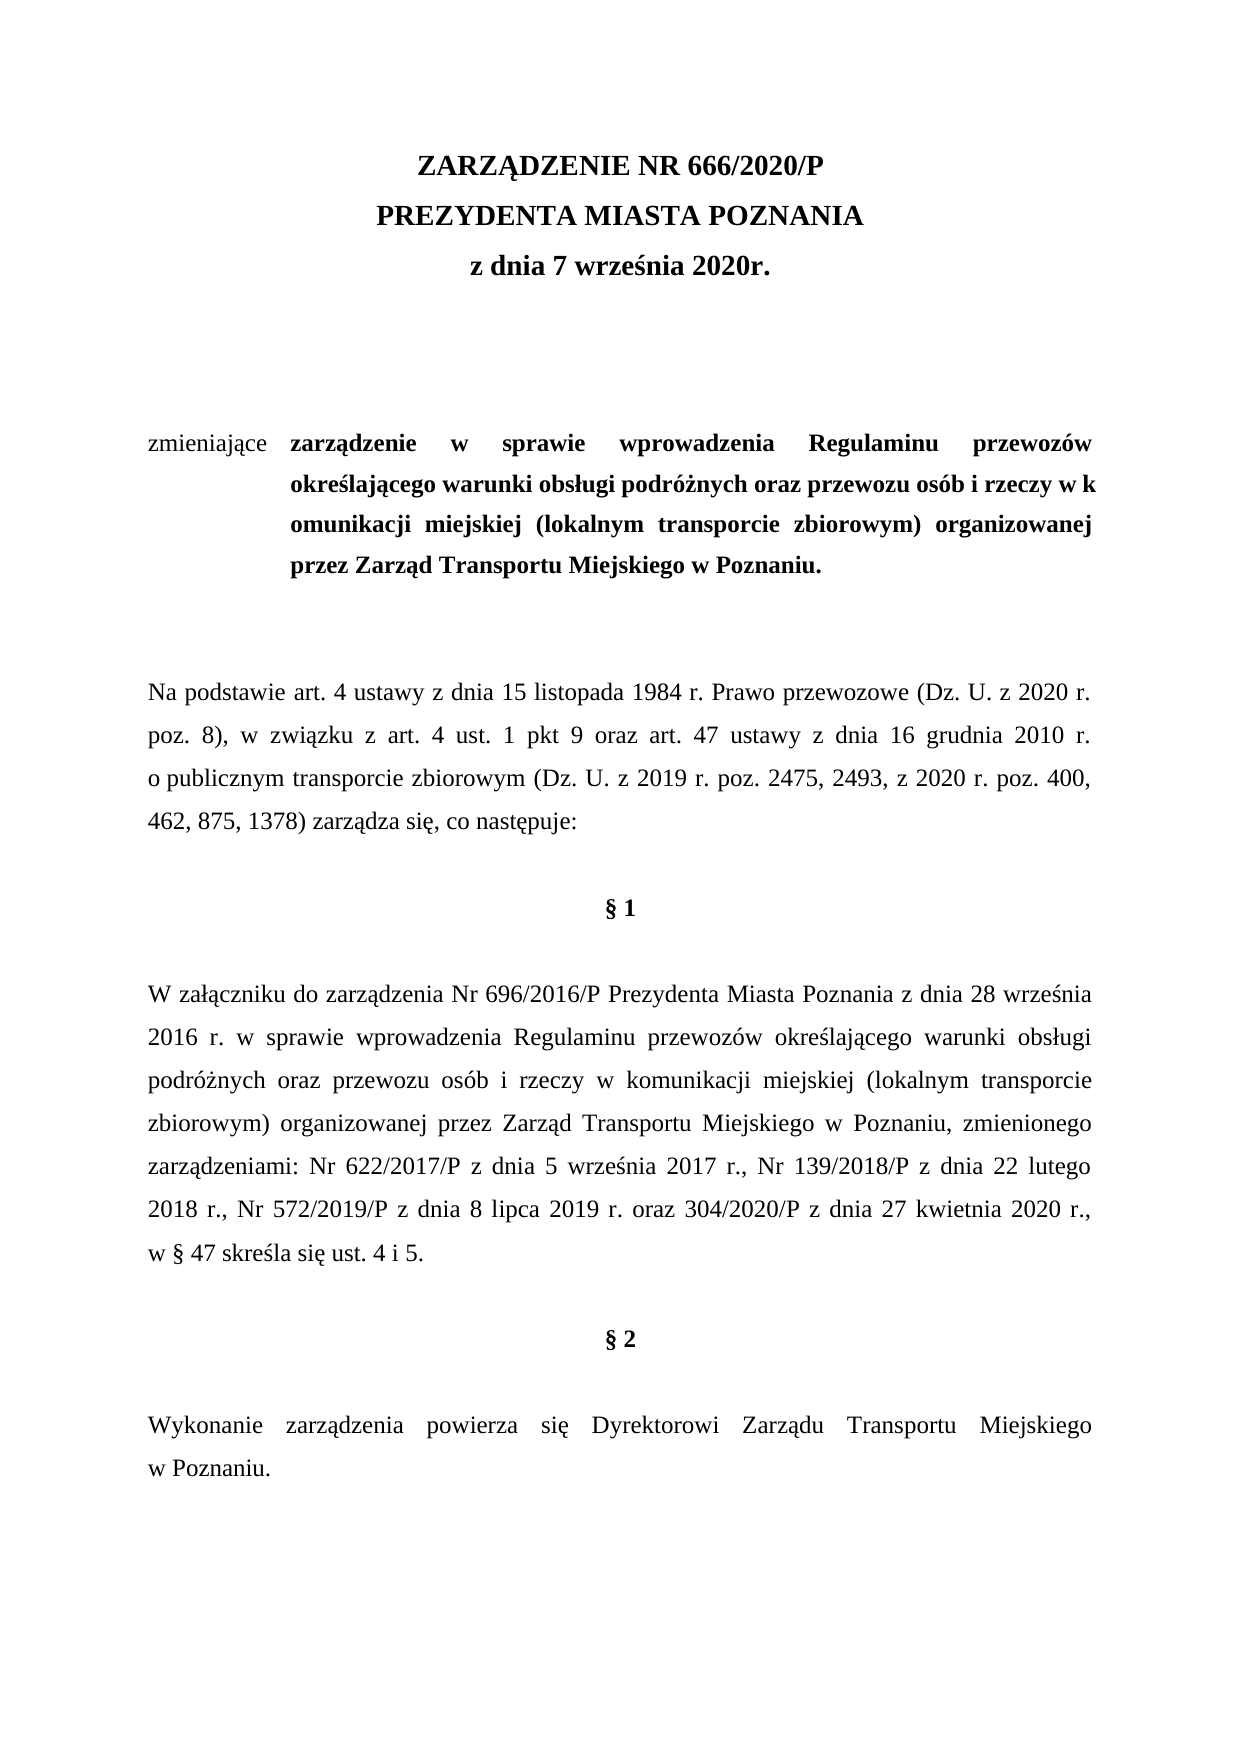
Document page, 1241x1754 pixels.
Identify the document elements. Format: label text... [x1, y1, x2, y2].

text § 1 [148, 893, 1093, 921]
text Wykonanie zarządzenia powierza się Dyrektorowi Zarządu Transportu Miejskiego w Poznaniu. [148, 1410, 1093, 1482]
text Na podstawie art. 4 ustawy z dnia 15 listopada 1984 r. Prawo przewozowe (Dz. U. z 2020 r. poz. 8), w związku z art. 4 ust. 1 pkt 9 oraz art. 47 ustawy z dnia 16 grudnia 2010 r. o publicznym transporcie zbiorowym (Dz. U. z 2019 r. poz. 2475, 2493, z 2020 r. poz. 400, 462, 875, 1378) zarządza się, co następuje: [148, 677, 1093, 835]
subtitle ZARZĄDZENIE NR [148, 148, 1093, 181]
text W załączniku do zarządzenia Nr 696/2016/P Prezydenta Miasta Poznania z dnia 28 września 2016 r. w sprawie wprowadzenia Regulaminu przewozów określającego warunki obsługi podróżnych oraz przewozu osób i rzeczy w komunikacji miejskiej (lokalnym transporcie zbiorowym) organizowanej przez Zarząd Transportu Miejskiego w Poznaniu, zmienionego zarządzeniami: Nr 622/2017/P z dnia 5 września 2017 r., Nr 139/2018/P z dnia 22 lutego 2018 r., Nr 572/2019/P z dnia 8 lipca 2019 r. oraz 304/2020/P z dnia 27 kwietnia 2020 r., w § 47 skreśla się ust. 4 i 5. [148, 979, 1093, 1266]
table_header zmieniające [136, 428, 279, 591]
table_header zarządzenie w sprawie wprowadzenia Regulaminu przewozów określającego warunki obsługi podróżnych oraz przewozu osób i rzeczy w komunikacji miejskiej (lokalnym transporcie zbiorowym) organizowanej przez Zarząd Transportu Miejskiego w Poznaniu. [279, 428, 1104, 591]
text § 2 [148, 1324, 1093, 1353]
subtitle PREZYDENTA MIASTA POZNANIA [148, 198, 1093, 231]
text z dnia 7 września 2020r. [148, 248, 1093, 282]
